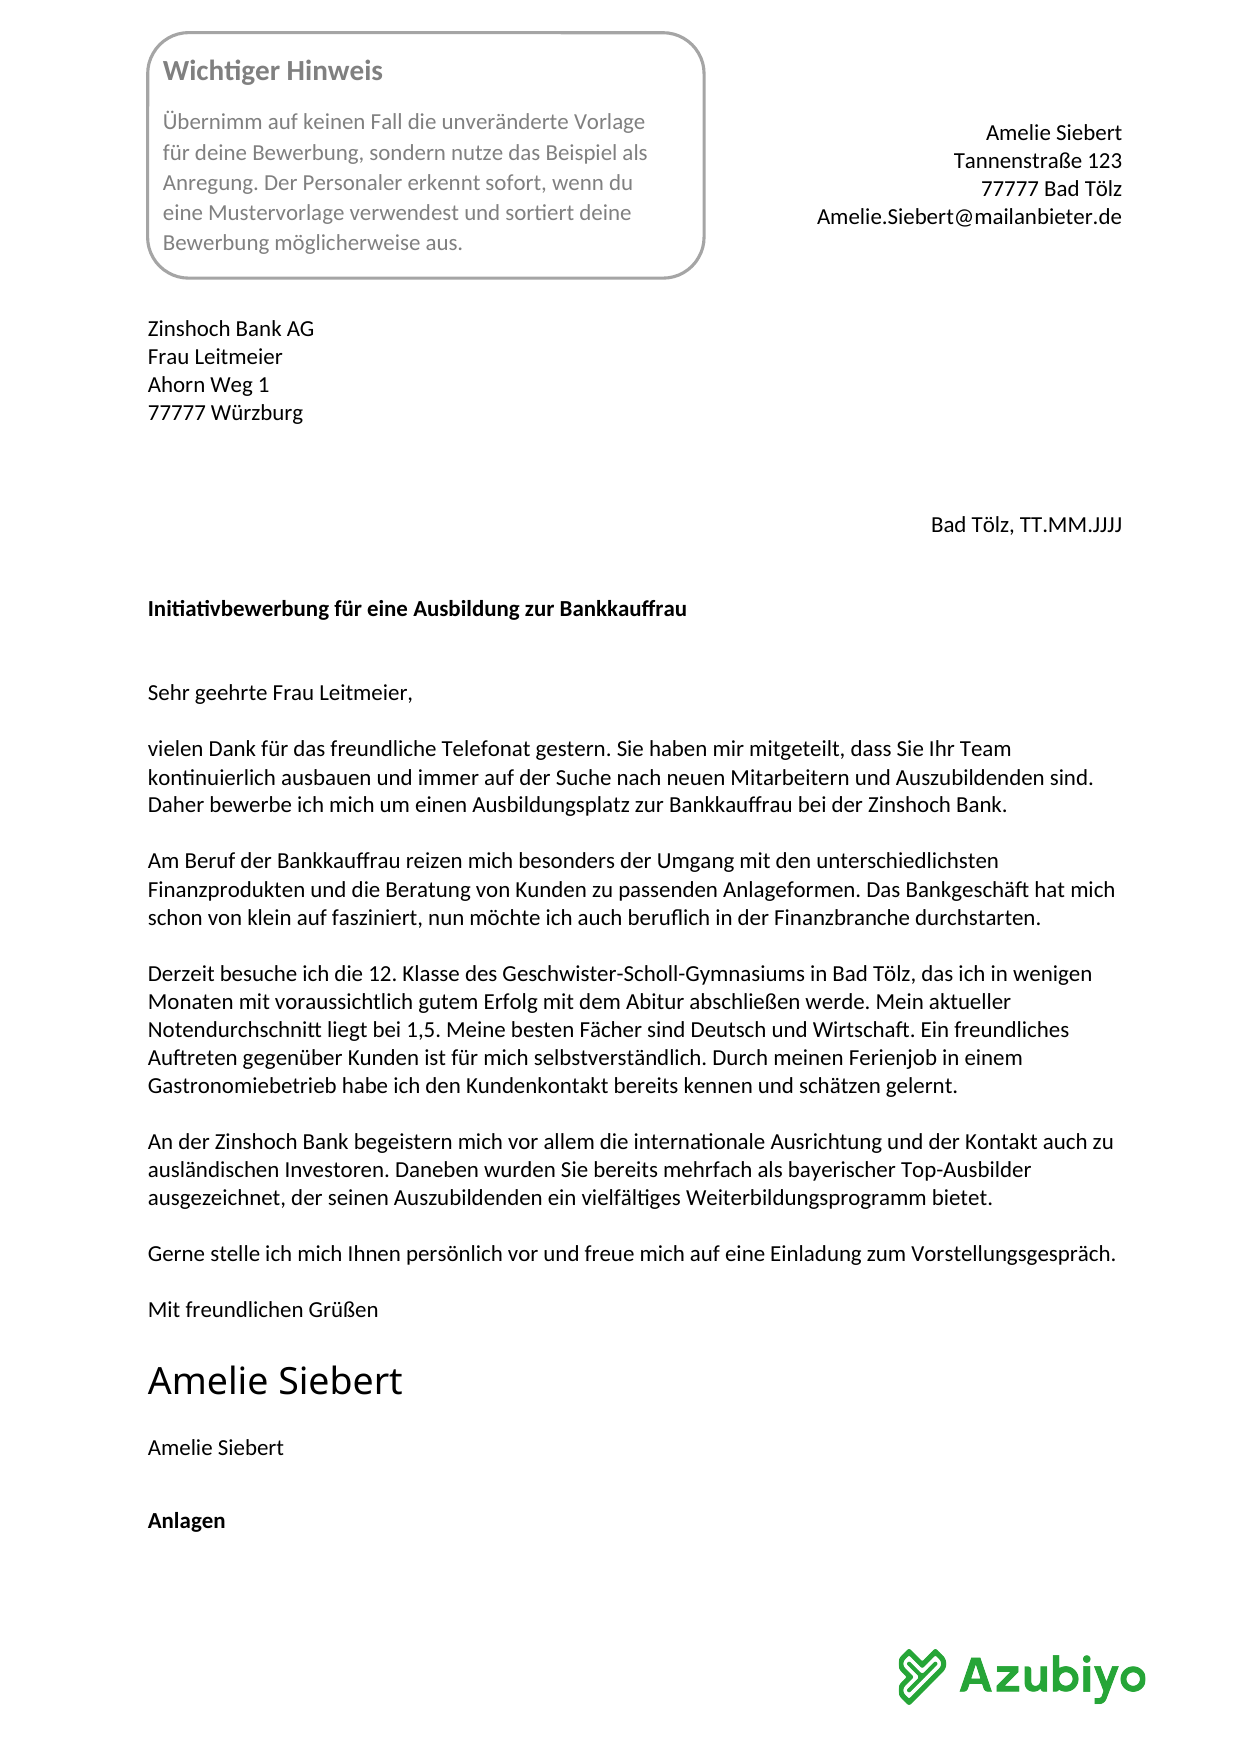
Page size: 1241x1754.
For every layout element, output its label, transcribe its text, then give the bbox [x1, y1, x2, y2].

text Mit freundlichen Grüßen [148, 1267, 1122, 1323]
text Sehr geehrte Frau Leitmeier, vielen Dank für das freundliche Telefonat gestern. Sie haben mir mitgeteilt, dass Sie Ihr Team kontinuierlich ausbauen und immer auf der Suche nach neuen Mitarbeitern und Auszubildenden sind. Daher bewerbe ich mich um einen Ausbildungsplatz zur Bankkauffrau bei der Zinshoch Bank. [148, 678, 1122, 819]
text Derzeit besuche ich die 12. Klasse des Geschwister-Scholl-Gymnasiums in Bad Tölz, das ich in wenigen Monaten mit voraussichtlich gutem Erfolg mit dem Abitur abschließen werde. Mein aktueller Notendurchschnitt liegt bei 1,5. Meine besten Fächer sind Deutsch und Wirtschaft. Ein freundliches Auftreten gegenüber Kunden ist für mich selbstverständlich. Durch meinen Ferienjob in einem Gastronomiebetrieb habe ich den Kundenkontakt bereits kennen und schätzen gelernt. [148, 959, 1122, 1099]
text An der Zinshoch Bank begeistern mich vor allem die internationale Ausrichtung und der Kontakt auch zu ausländischen Investoren. Daneben wurden Sie bereits mehrfach als bayerischer Top-Ausbilder ausgezeichnet, der seinen Auszubildenden ein vielfältiges Weiterbildungsprogramm bietet. [148, 1127, 1122, 1211]
text Zinshoch Bank AG Frau Leitmeier Ahorn Weg 1 77777 Würzburg [148, 314, 1122, 426]
text Amelie Siebert Tannenstraße 123 77777 Bad Tölz Amelie.Siebert@mailanbieter.de [706, 118, 1122, 230]
text Gerne stelle ich mich Ihnen persönlich vor und freue mich auf eine Einladung zum Vorstellungsgespräch. [148, 1239, 1122, 1267]
text Amelie Siebert [148, 1354, 1122, 1405]
picture [898, 1649, 1146, 1705]
text Anlagen [148, 1506, 1122, 1534]
text Initiativbewerbung für eine Ausbildung zur Bankkauffrau [148, 594, 1122, 651]
text Bad Tölz, TT.MM.JJJJ [148, 510, 1122, 538]
text Amelie Siebert [148, 1433, 1122, 1461]
text Am Beruf der Bankkauffrau reizen mich besonders der Umgang mit den unterschiedlichsten Finanzprodukten und die Beratung von Kunden zu passenden Anlageformen. Das Bankgeschäft hat mich schon von klein auf fasziniert, nun möchte ich auch beruflich in der Finanzbranche durchstarten. [148, 847, 1122, 931]
